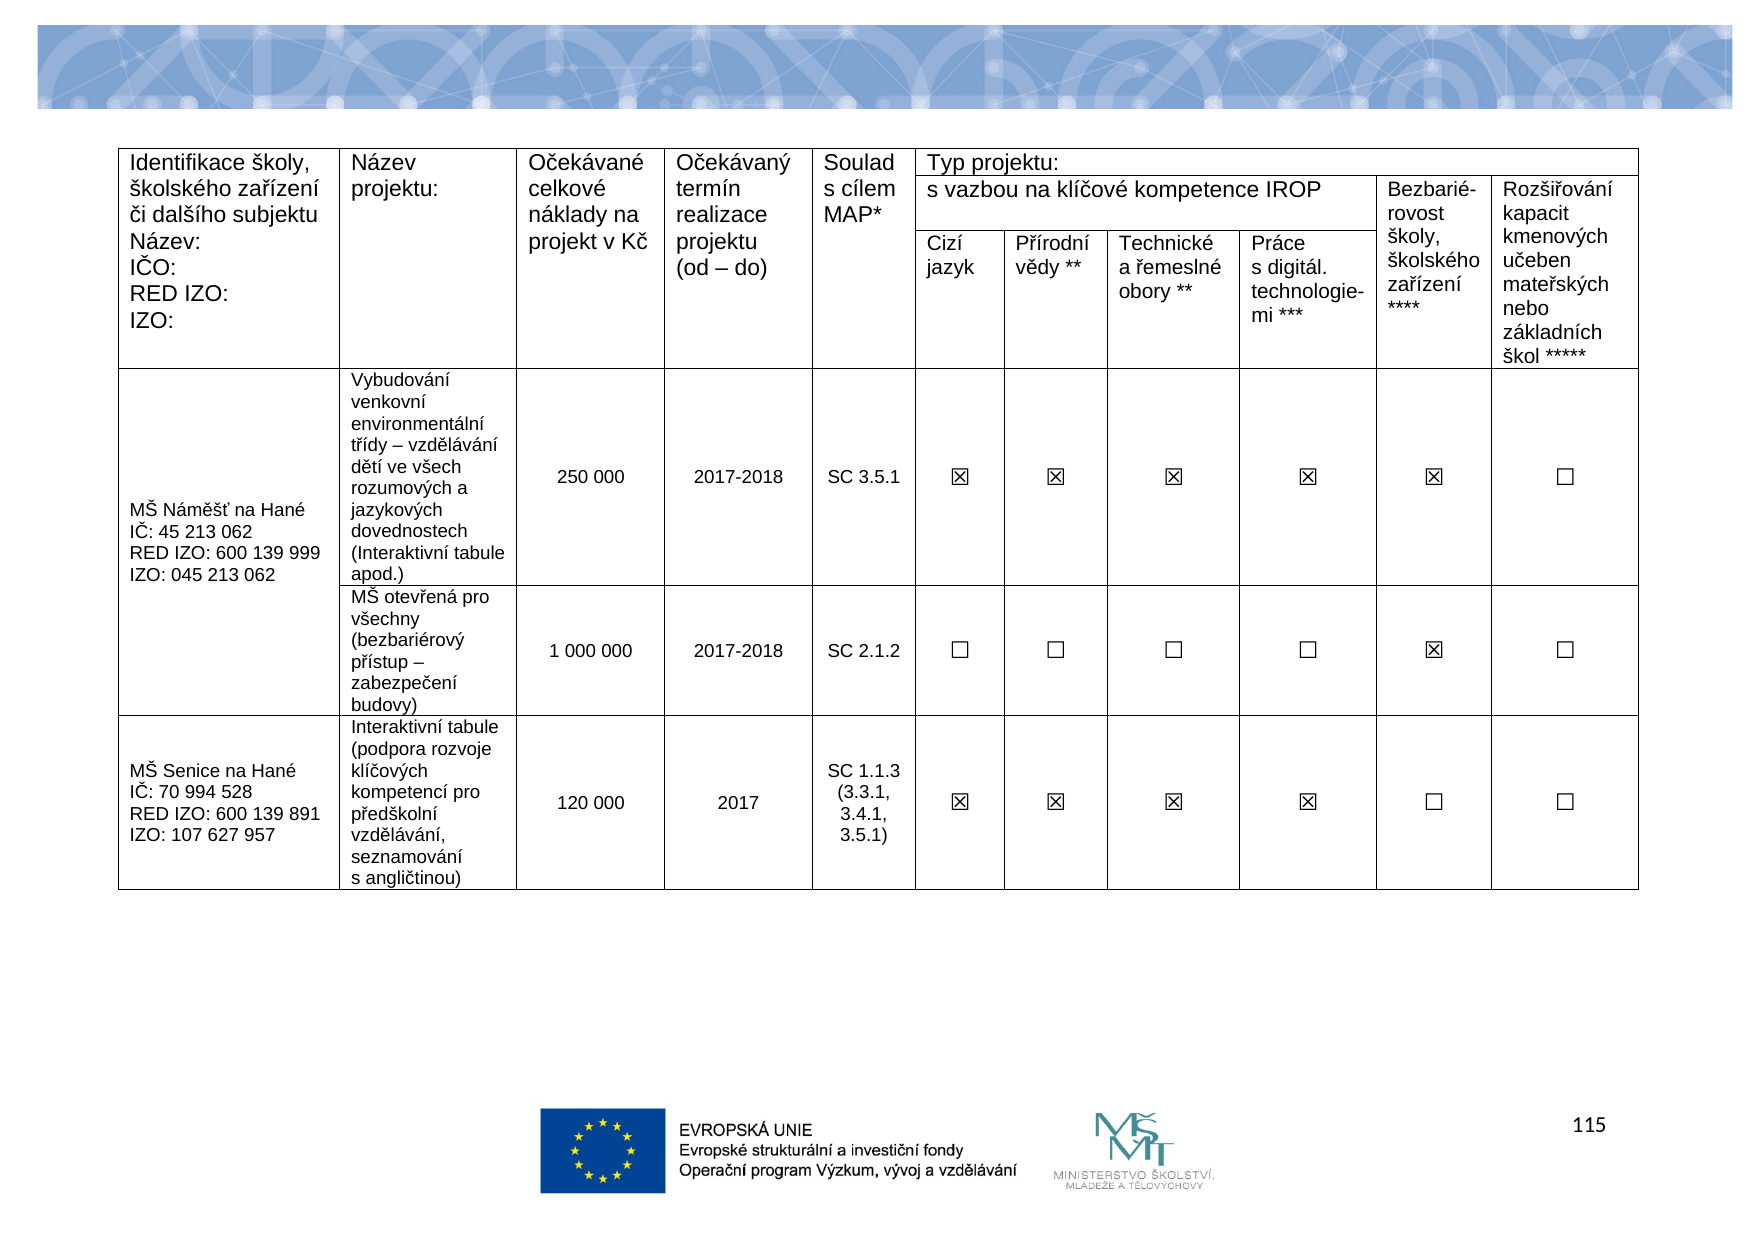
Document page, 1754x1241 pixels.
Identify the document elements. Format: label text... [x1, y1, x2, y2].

table_cell Přírodní vědy ** [1005, 231, 1107, 368]
table_header Soulad s cílem MAP* [813, 149, 915, 368]
table_header Očekávaný termín realizace projektu (od – do) [665, 149, 812, 368]
table_cell Interaktivní tabule (podpora rozvoje klíčových kompetencí pro předškolní vzdělávání, seznamování s angličtinou) [340, 716, 516, 889]
table_cell 1 000 000 [517, 586, 664, 715]
table_cell SC 3.5.1 [813, 369, 915, 585]
table_cell Práce s digitál. technologie-mi *** [1240, 231, 1376, 368]
table_header Očekávané celkové náklady na projekt v Kč [517, 149, 664, 368]
table_cell Cizí jazyk [916, 231, 1004, 368]
table_cell SC 1.1.3 (3.3.1, 3.4.1, 3.5.1) [813, 716, 915, 889]
table_cell MŠ Senice na Hané IČ: 70 994 528 RED IZO: 600 139 891 IZO: 107 627 957 [119, 716, 339, 889]
table_cell Vybudování venkovní environmentální třídy – vzdělávání dětí ve všech rozumových a jazykových dovednostech (Interaktivní tabule apod.) [340, 369, 516, 585]
table_cell Technické a řemeslné obory ** [1108, 231, 1239, 368]
table_cell 120 000 [517, 716, 664, 889]
table_cell s vazbou na klíčové kompetence IROP [916, 176, 1376, 229]
table_cell 250 000 [517, 369, 664, 585]
table_cell 2017-2018 [665, 369, 812, 585]
table_cell MŠ otevřená pro všechny (bezbariérový přístup – zabezpečení budovy) [340, 586, 516, 715]
table_cell 2017-2018 [665, 586, 812, 715]
table_header Typ projektu: [916, 149, 1638, 175]
table_cell Bezbarié-rovost školy, školského zařízení **** [1377, 176, 1491, 368]
table_cell MŠ Náměšť na Hané IČ: 45 213 062 RED IZO: 600 139 999 IZO: 045 213 062 [119, 369, 339, 715]
table_cell 2017 [665, 716, 812, 889]
table_header Název projektu: [340, 149, 516, 368]
table_cell Rozšiřování kapacit kmenových učeben mateřských nebo základních škol ***** [1492, 176, 1638, 368]
picture [37, 25, 1733, 109]
table_header Identifikace školy, školského zařízení či dalšího subjektu Název: IČO: RED IZO: IZO: [119, 149, 339, 368]
picture [498, 1066, 1256, 1235]
table_cell SC 2.1.2 [813, 586, 915, 715]
